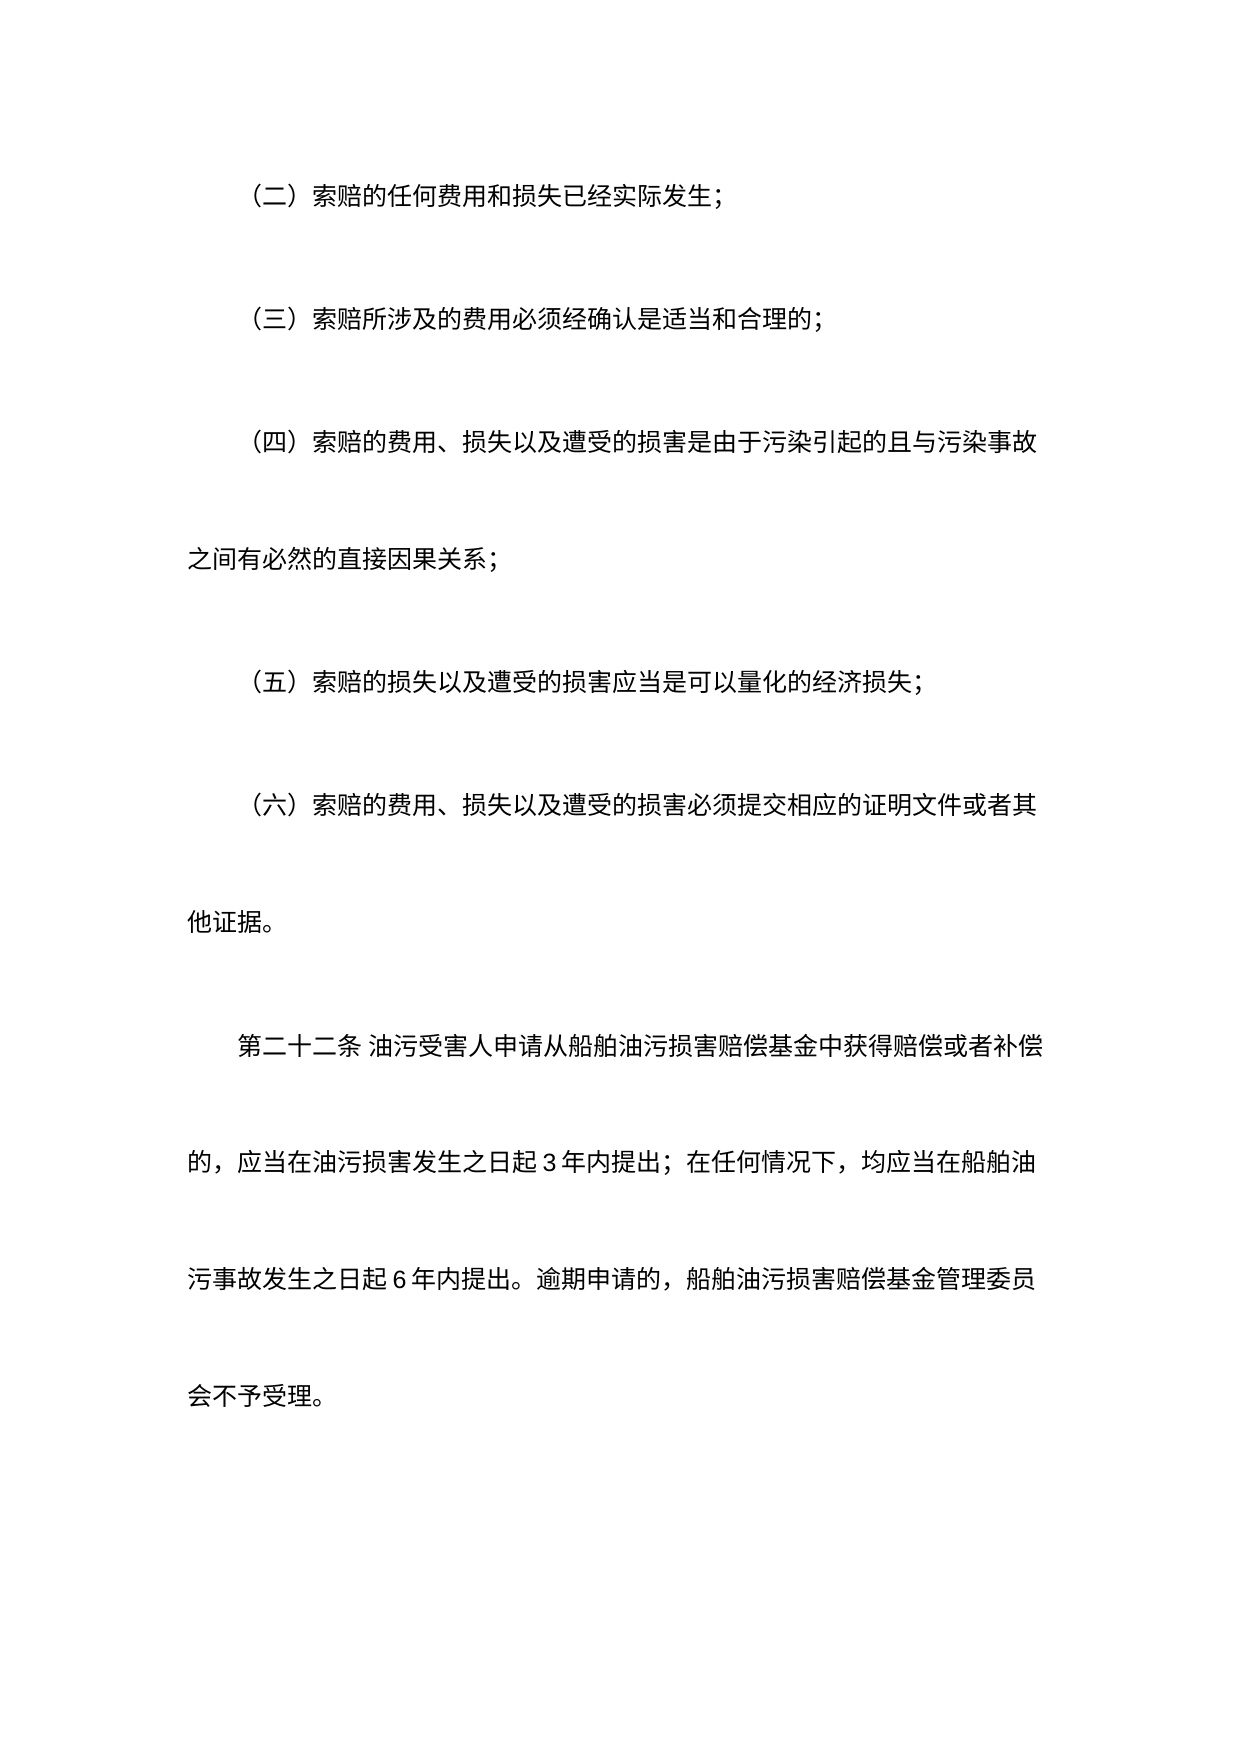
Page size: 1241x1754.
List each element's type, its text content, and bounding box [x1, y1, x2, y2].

text （三）索赔所涉及的费用必须经确认是适当和合理的； [187, 285, 1053, 350]
text （五）索赔的损失以及遭受的损害应当是可以量化的经济损失； [187, 648, 1053, 713]
text （二）索赔的任何费用和损失已经实际发生； [187, 162, 1053, 227]
text 第二十二条 油污受害人申请从船舶油污损害赔偿基金中获得赔偿或者补偿的，应当在油污损害发生之日起3年内提出；在任何情况下，均应当在船舶油污事故发生之日起6年内提出。逾期申请的，船舶油污损害赔偿基金管理委员会不予受理。 [187, 1012, 1053, 1427]
text （四）索赔的费用、损失以及遭受的损害是由于污染引起的且与污染事故之间有必然的直接因果关系； [187, 408, 1053, 590]
text （六）索赔的费用、损失以及遭受的损害必须提交相应的证明文件或者其他证据。 [187, 771, 1053, 953]
